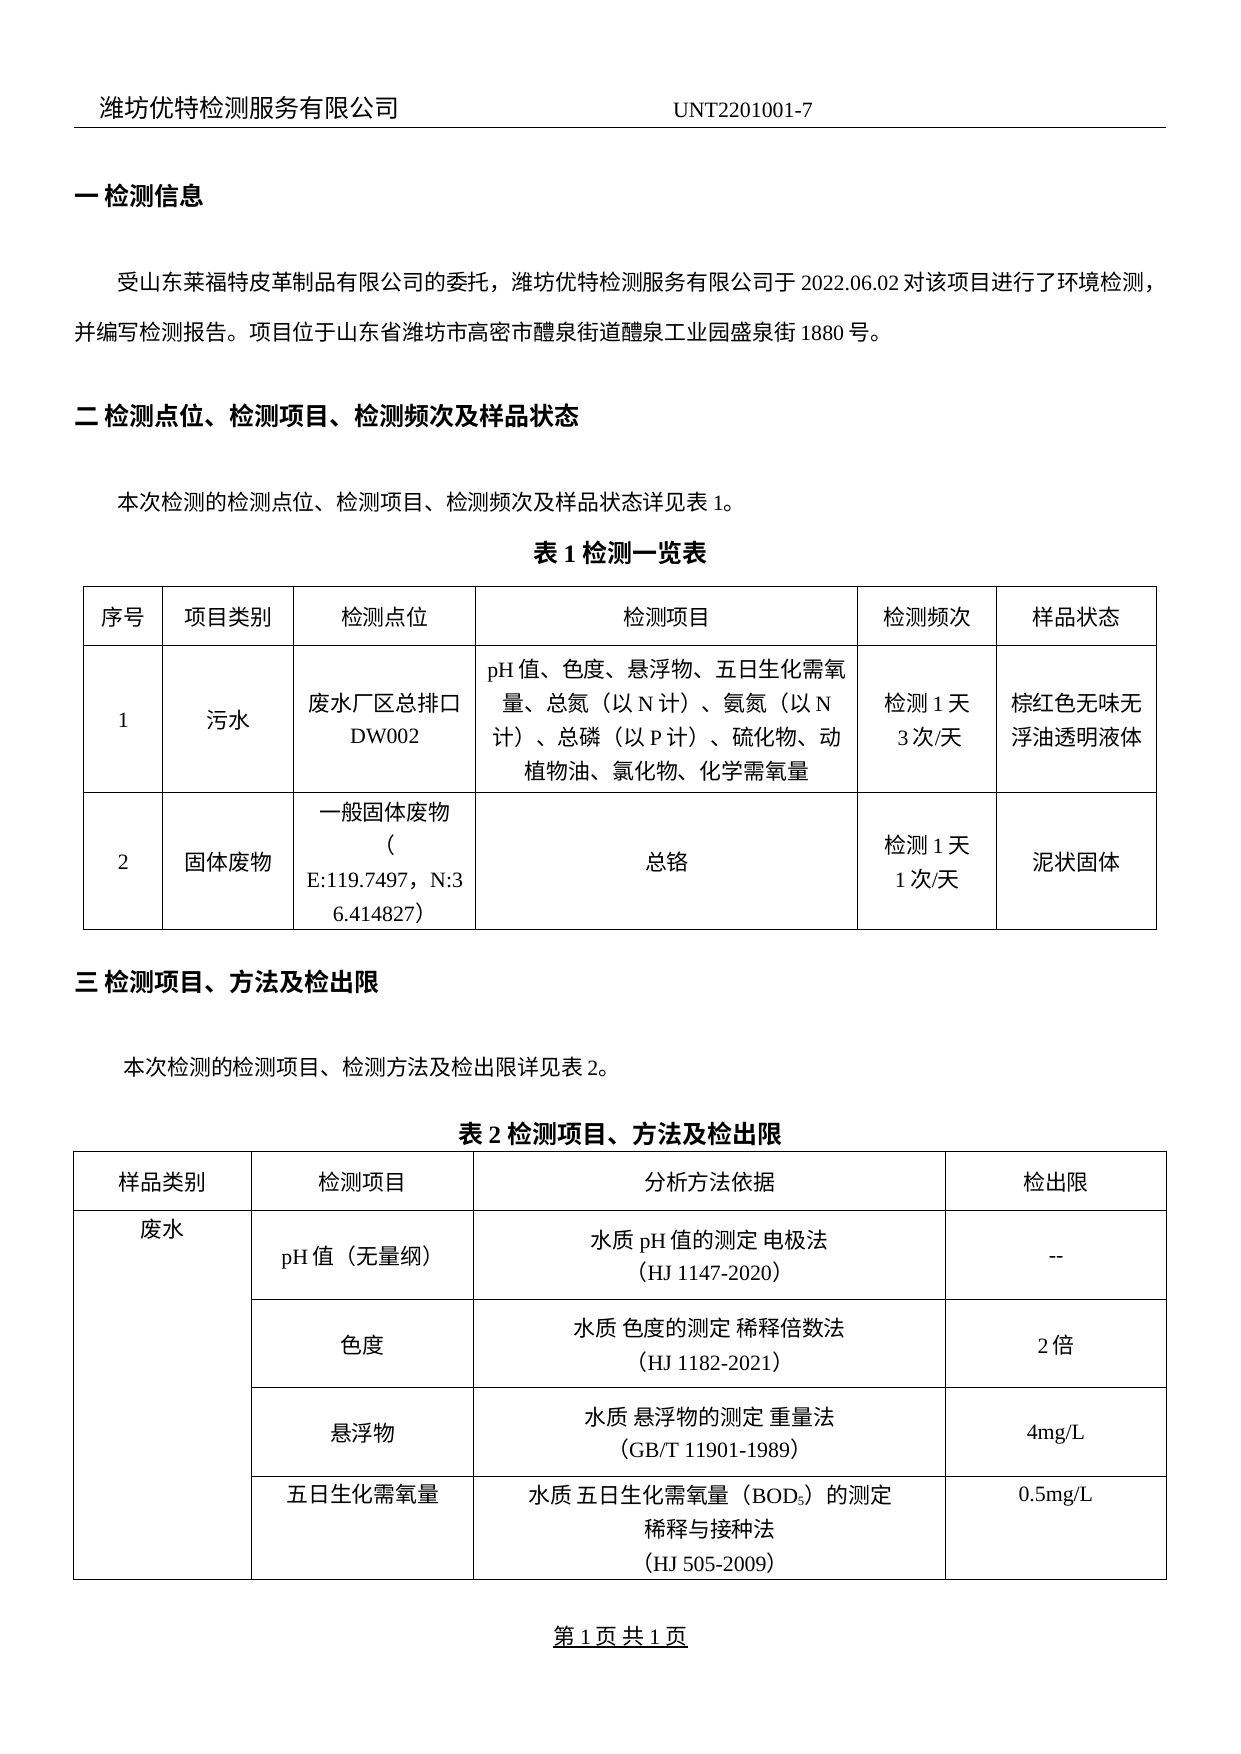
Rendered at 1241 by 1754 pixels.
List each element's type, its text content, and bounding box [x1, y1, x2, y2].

table_header 检测项目 [252, 1152, 473, 1210]
table_cell 五日生化需氧量 [252, 1477, 473, 1579]
table_header 项目类别 [163, 587, 293, 645]
table_header 检测频次 [858, 587, 996, 645]
table_cell 1 [84, 646, 162, 792]
table_cell 一般固体废物（E:119.7497，N:36.414827） [294, 793, 475, 929]
table_header 分析方法依据 [474, 1152, 945, 1210]
table_cell 污水 [163, 646, 293, 792]
table_cell -- [946, 1211, 1166, 1299]
table_cell pH值（无量纲） [252, 1211, 473, 1299]
table_cell 废水厂区总排口DW002 [294, 646, 475, 792]
table_cell 2 [84, 793, 162, 929]
table_header 样品类别 [74, 1152, 251, 1210]
table_cell 棕红色无味无浮油透明液体 [997, 646, 1156, 792]
table_cell 水质 五日生化需氧量（BOD5）的测定 稀释与接种法 （HJ 505-2009） [474, 1477, 945, 1579]
table_cell 检测1天 1次/天 [858, 793, 996, 929]
text 表2 检测项目、方法及检出限 [74, 1115, 1166, 1151]
table_cell 水质 悬浮物的测定 重量法 （GB/T 11901-1989） [474, 1388, 945, 1476]
table_cell 泥状固体 [997, 793, 1156, 929]
text 表1 检测一览表 [74, 533, 1166, 570]
table_cell 水质 色度的测定 稀释倍数法 （HJ 1182-2021） [474, 1300, 945, 1387]
table_cell 4mg/L [946, 1388, 1166, 1476]
text 受山东莱福特皮革制品有限公司的委托，潍坊优特检测服务有限公司于2022.06.02对该项目进行了环境检测，并编写检测报告。项目位于山东省潍坊市高密市醴泉街道醴泉工业园盛泉街1880号。 [74, 263, 1166, 348]
table_header 检出限 [946, 1152, 1166, 1210]
text 本次检测的检测点位、检测项目、检测频次及样品状态详见表1。 [74, 483, 1166, 517]
table_cell 悬浮物 [252, 1388, 473, 1476]
table_header 检测项目 [476, 587, 857, 645]
table_cell 水质 pH值的测定 电极法 （HJ 1147-2020） [474, 1211, 945, 1299]
table_header 检测点位 [294, 587, 475, 645]
table_cell 废水 [74, 1211, 251, 1579]
table_cell pH值、色度、悬浮物、五日生化需氧量、总氮（以N计）、氨氮（以N计）、总磷（以P计）、硫化物、动植物油、氯化物、化学需氧量 [476, 646, 857, 792]
table_cell 固体废物 [163, 793, 293, 929]
text 本次检测的检测项目、检测方法及检出限详见表2。 [74, 1049, 1166, 1083]
table_cell 检测1天 3次/天 [858, 646, 996, 792]
table_cell 0.5mg/L [946, 1477, 1166, 1579]
text 三 检测项目、方法及检出限 [74, 946, 1166, 1014]
table_header 序号 [84, 587, 162, 645]
text 一 检测信息 [74, 160, 1166, 228]
table_header 样品状态 [997, 587, 1156, 645]
table_cell 2倍 [946, 1300, 1166, 1387]
table_cell 总铬 [476, 793, 857, 929]
table_cell 色度 [252, 1300, 473, 1387]
text 二 检测点位、检测项目、检测频次及样品状态 [74, 381, 1166, 449]
